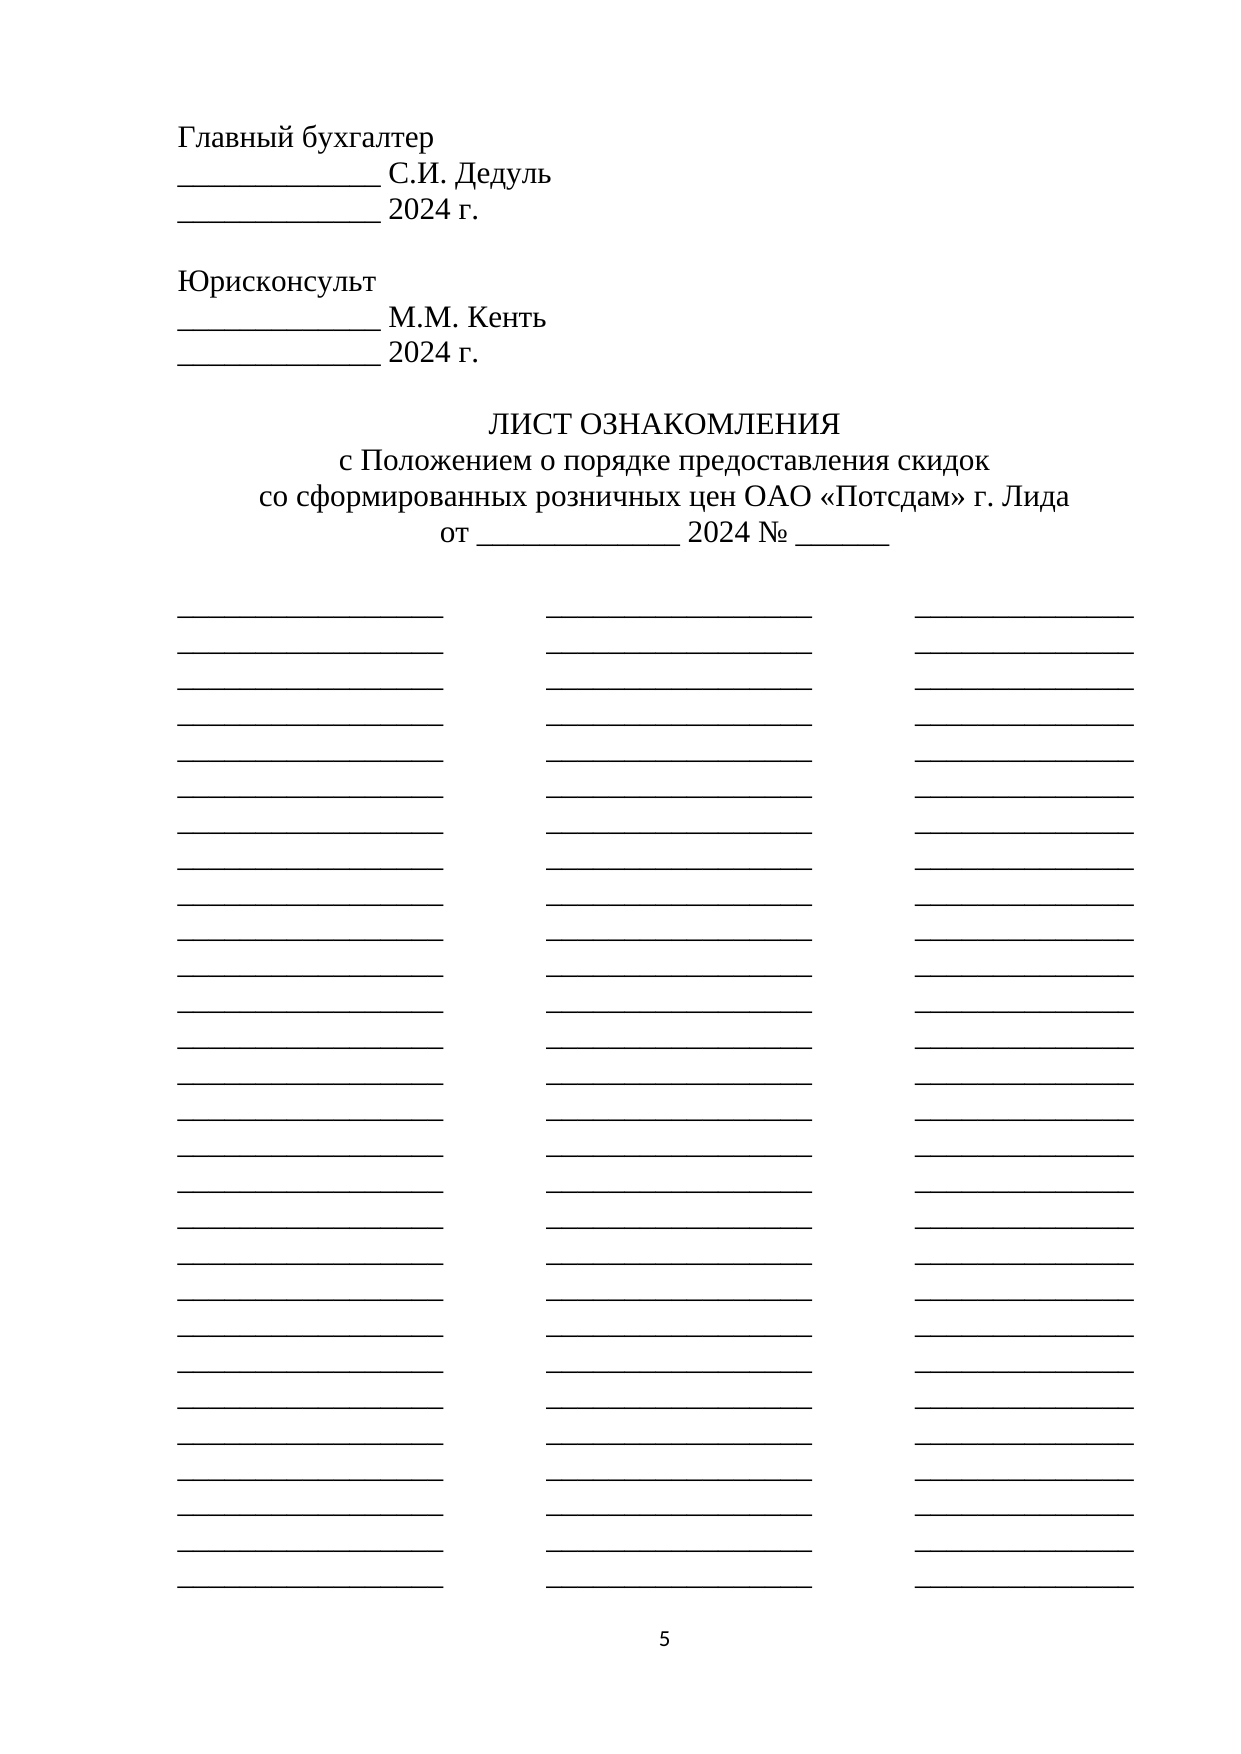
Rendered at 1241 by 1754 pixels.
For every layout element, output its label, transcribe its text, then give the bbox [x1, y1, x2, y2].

text _________________ _________________ ______________ [177, 945, 1152, 981]
text _________________ _________________ ______________ [177, 1017, 1152, 1052]
text _____________ 2024 г. [177, 190, 1152, 226]
text _____________ М.М. Кенть [177, 298, 1152, 334]
text _________________ _________________ ______________ [177, 1304, 1152, 1340]
text _________________ _________________ ______________ [177, 1556, 1152, 1592]
text _____________ 2024 г. [177, 334, 1152, 370]
text _________________ _________________ ______________ [177, 873, 1152, 909]
text _________________ _________________ ______________ [177, 585, 1152, 621]
text _________________ _________________ ______________ [177, 1412, 1152, 1448]
text _________________ _________________ ______________ [177, 1448, 1152, 1484]
text со сформированных розничных цен ОАО «Потсдам» г. Лида [177, 477, 1152, 513]
text _________________ _________________ ______________ [177, 1088, 1152, 1124]
text Главный бухгалтер [177, 118, 1152, 154]
text _________________ _________________ ______________ [177, 1520, 1152, 1556]
text ЛИСТ ОЗНАКОМЛЕНИЯ [177, 406, 1152, 442]
text с Положением о порядке предоставления скидок [177, 442, 1152, 477]
text _________________ _________________ ______________ [177, 1232, 1152, 1268]
text _________________ _________________ ______________ [177, 837, 1152, 873]
text _________________ _________________ ______________ [177, 729, 1152, 765]
text от _____________ 2024 № ______ [177, 513, 1152, 549]
text _________________ _________________ ______________ [177, 909, 1152, 945]
text _________________ _________________ ______________ [177, 1268, 1152, 1304]
text _____________ С.И. Дедуль [177, 154, 1152, 190]
text _________________ _________________ ______________ [177, 657, 1152, 693]
text _________________ _________________ ______________ [177, 1052, 1152, 1088]
text Юрисконсульт [177, 262, 1152, 298]
text _________________ _________________ ______________ [177, 1196, 1152, 1232]
text _________________ _________________ ______________ [177, 621, 1152, 657]
text _________________ _________________ ______________ [177, 1484, 1152, 1520]
text _________________ _________________ ______________ [177, 1124, 1152, 1160]
text _________________ _________________ ______________ [177, 1340, 1152, 1376]
text _________________ _________________ ______________ [177, 801, 1152, 837]
text _________________ _________________ ______________ [177, 1160, 1152, 1196]
text _________________ _________________ ______________ [177, 981, 1152, 1017]
text _________________ _________________ ______________ [177, 765, 1152, 801]
text _________________ _________________ ______________ [177, 693, 1152, 729]
text _________________ _________________ ______________ [177, 1376, 1152, 1412]
